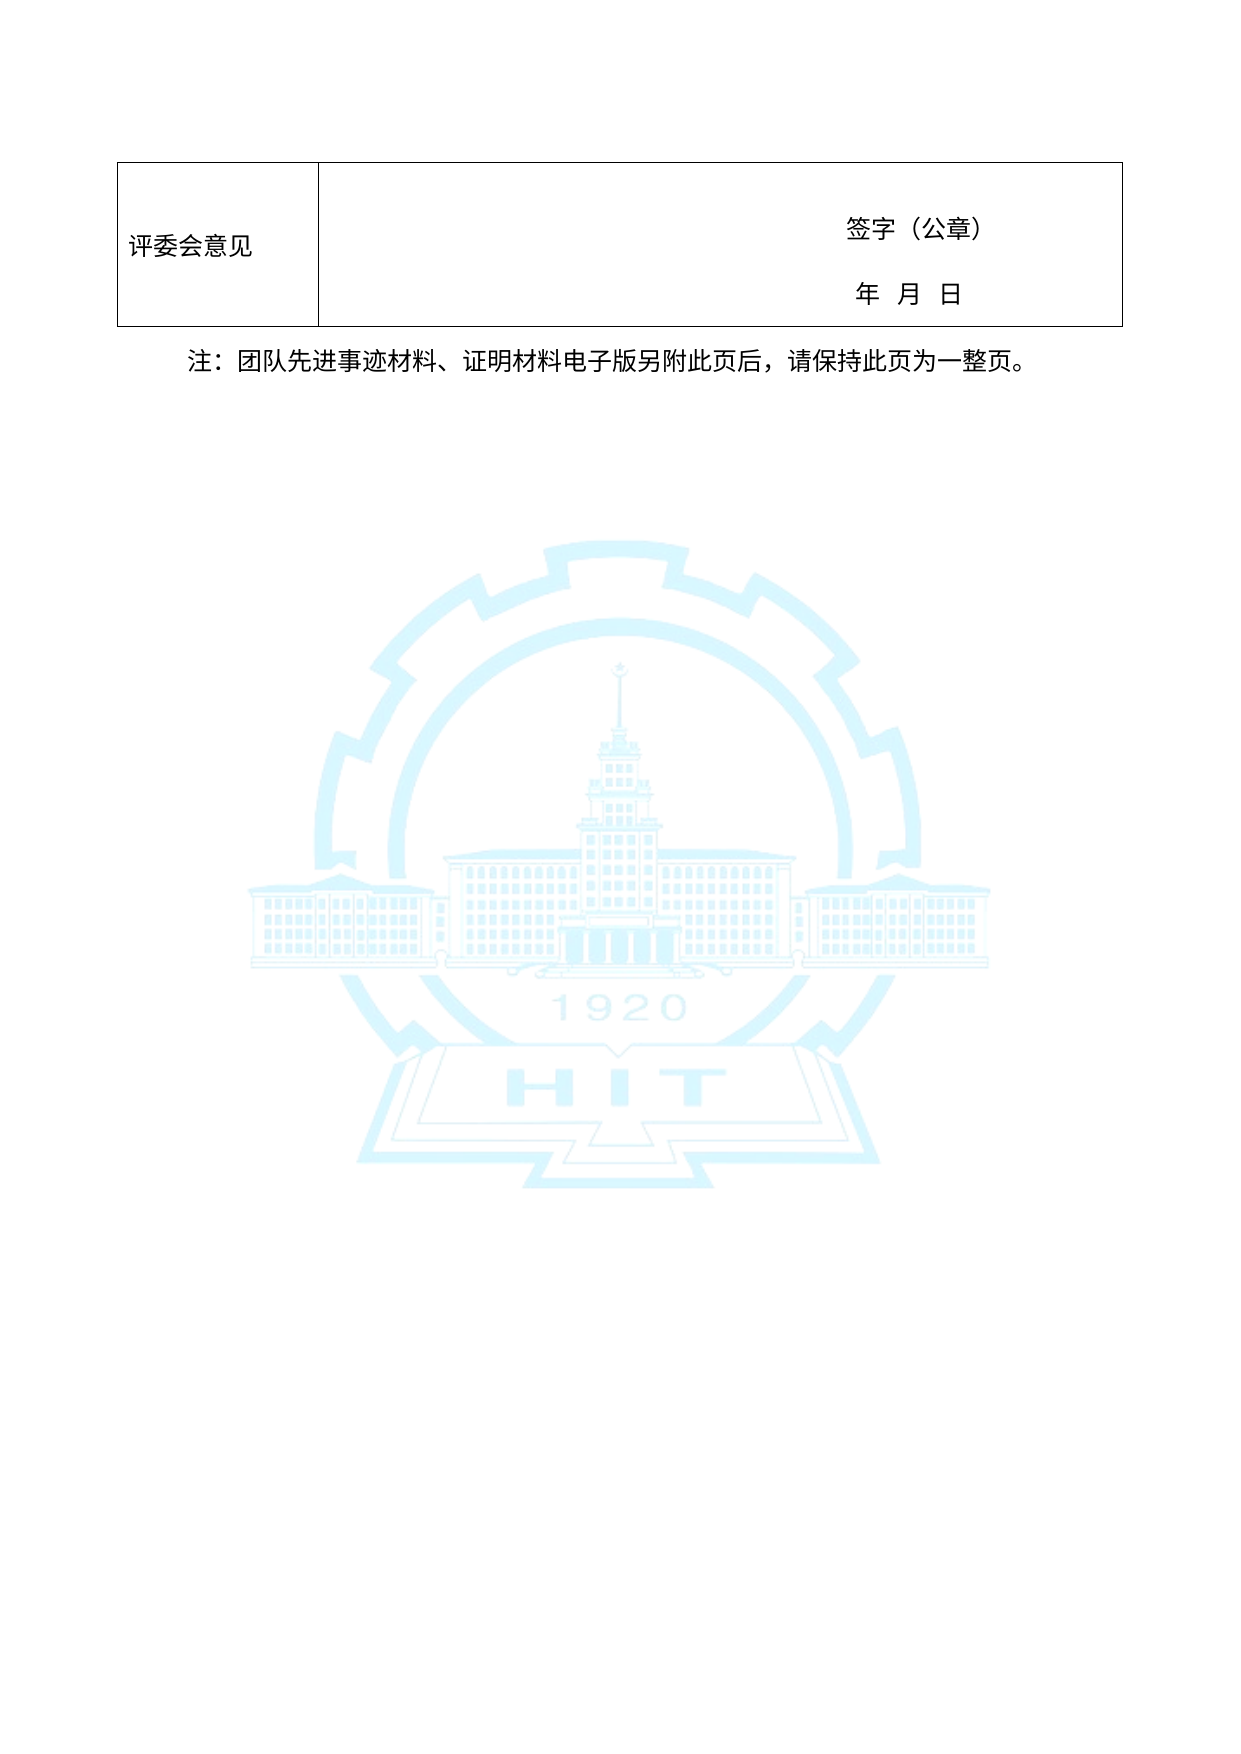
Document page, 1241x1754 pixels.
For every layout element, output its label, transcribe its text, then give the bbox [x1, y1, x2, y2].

table_cell 评委会意见 [118, 163, 318, 326]
table_cell 签字（公章） 年 月 日 [319, 163, 1122, 326]
text 注：团队先进事迹材料、证明材料电子版另附此页后，请保持此页为一整页。 [187, 327, 1053, 392]
